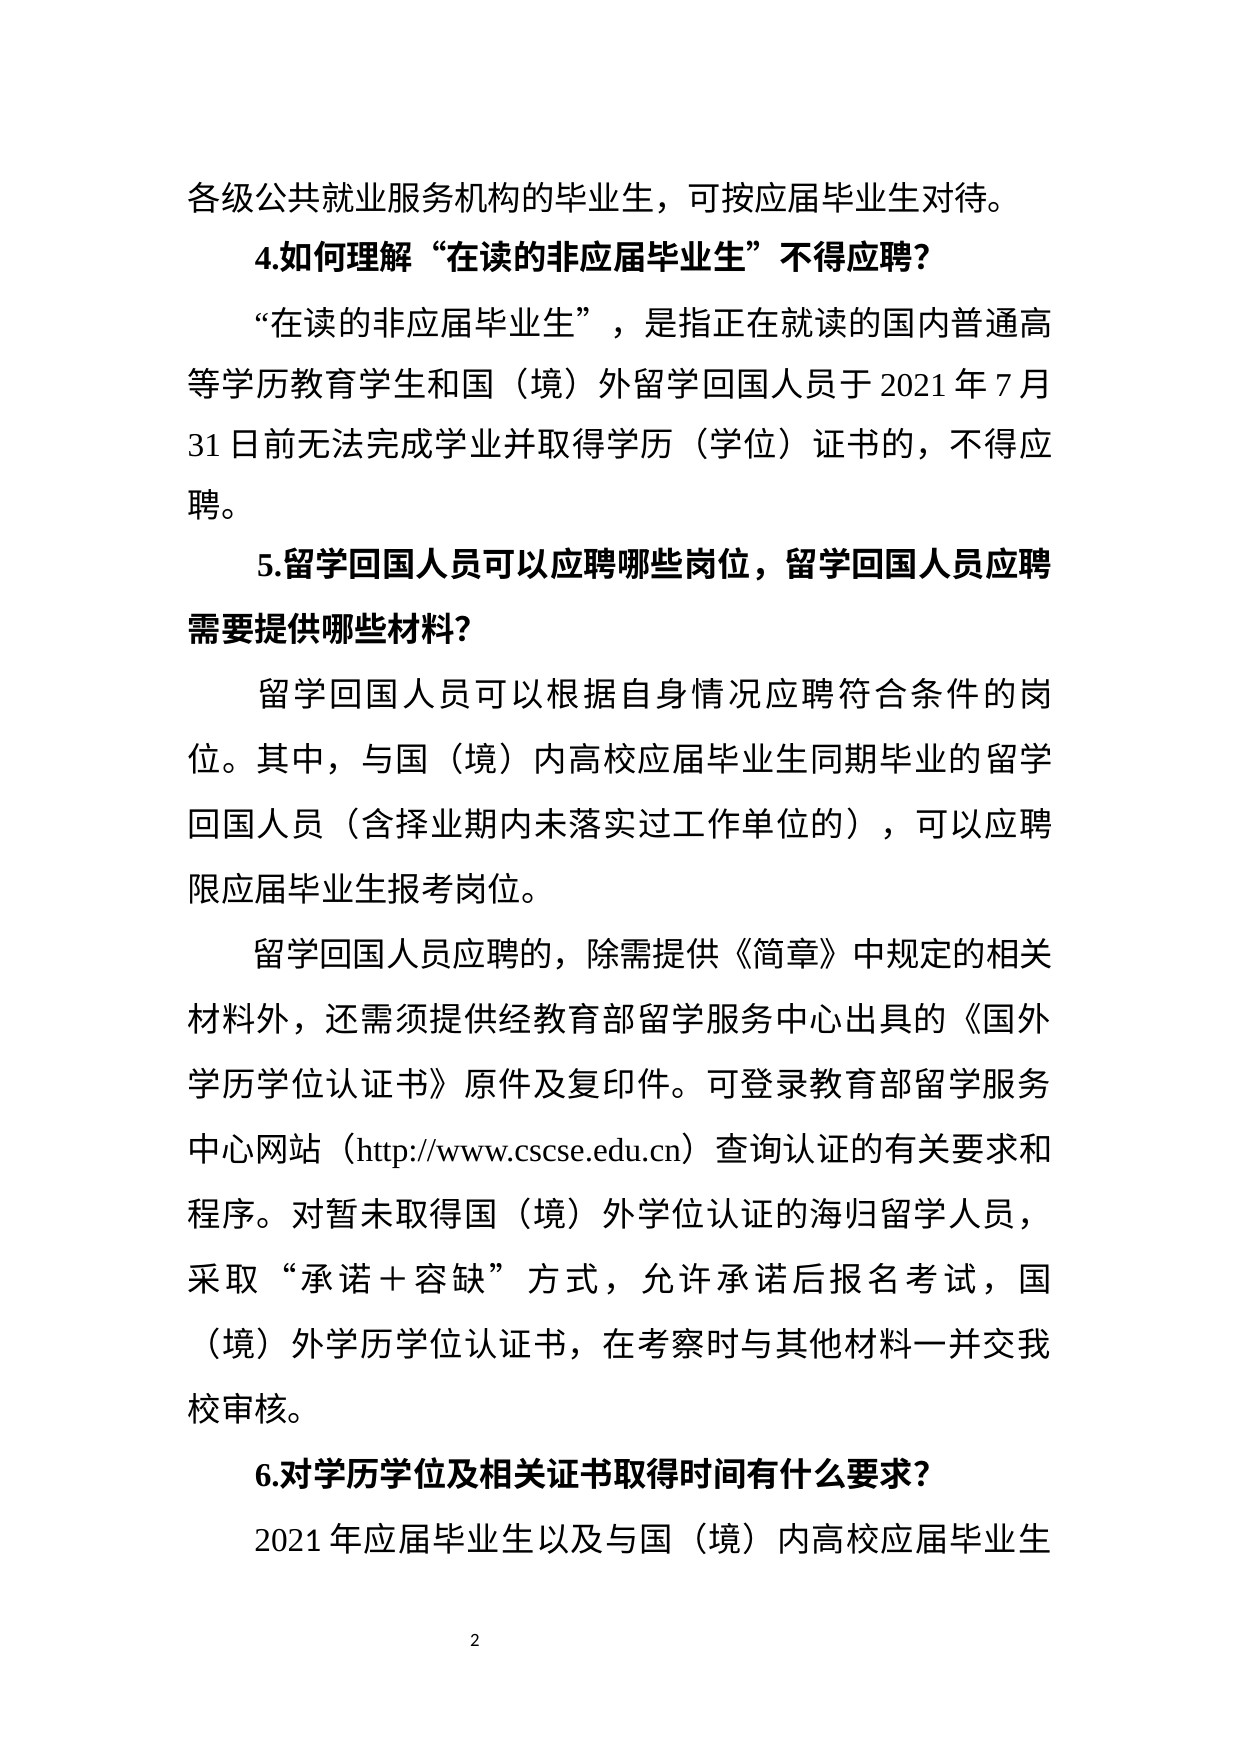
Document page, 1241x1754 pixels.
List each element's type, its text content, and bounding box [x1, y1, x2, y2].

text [187, 162, 1053, 222]
text 4.如何理解“在读的非应届毕业生”不得应聘？ [187, 222, 1053, 287]
text 留学回国人员可以根据自身情况应聘符合条件的岗位。其中，与国（境）内高校应届毕业生同期毕业的留学回国人员（含择业期内未落实过工作单位的），可以应聘限应届毕业生报考岗位。 [187, 659, 1053, 919]
list “在读的非应届毕业生”，是指正在就读的国内普通高等学历教育学生和国（境）外留学回国人员于2021年7月31日前无法完成学业并取得学历（学位）证书的，不得应聘。 [187, 287, 1053, 529]
list 6.对学历学位及相关证书取得时间有什么要求？ [187, 1439, 1053, 1504]
text 5.留学回国人员可以应聘哪些岗位，留学回国人员应聘需要提供哪些材料？ [187, 529, 1053, 659]
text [187, 1504, 1053, 1569]
text 留学回国人员应聘的，除需提供《简章》中规定的相关材料外，还需须提供经教育部留学服务中心出具的《国外学历学位认证书》原件及复印件。可登录教育部留学服务中心网站（http://www.cscse.edu.cn）查询认证的有关要求和程序。对暂未取得国（境）外学位认证的海归留学人员，采取“承诺＋容缺”方式，允许承诺后报名考试，国（境）外学历学位认证书，在考察时与其他材料一并交我校审核。 [187, 919, 1053, 1439]
